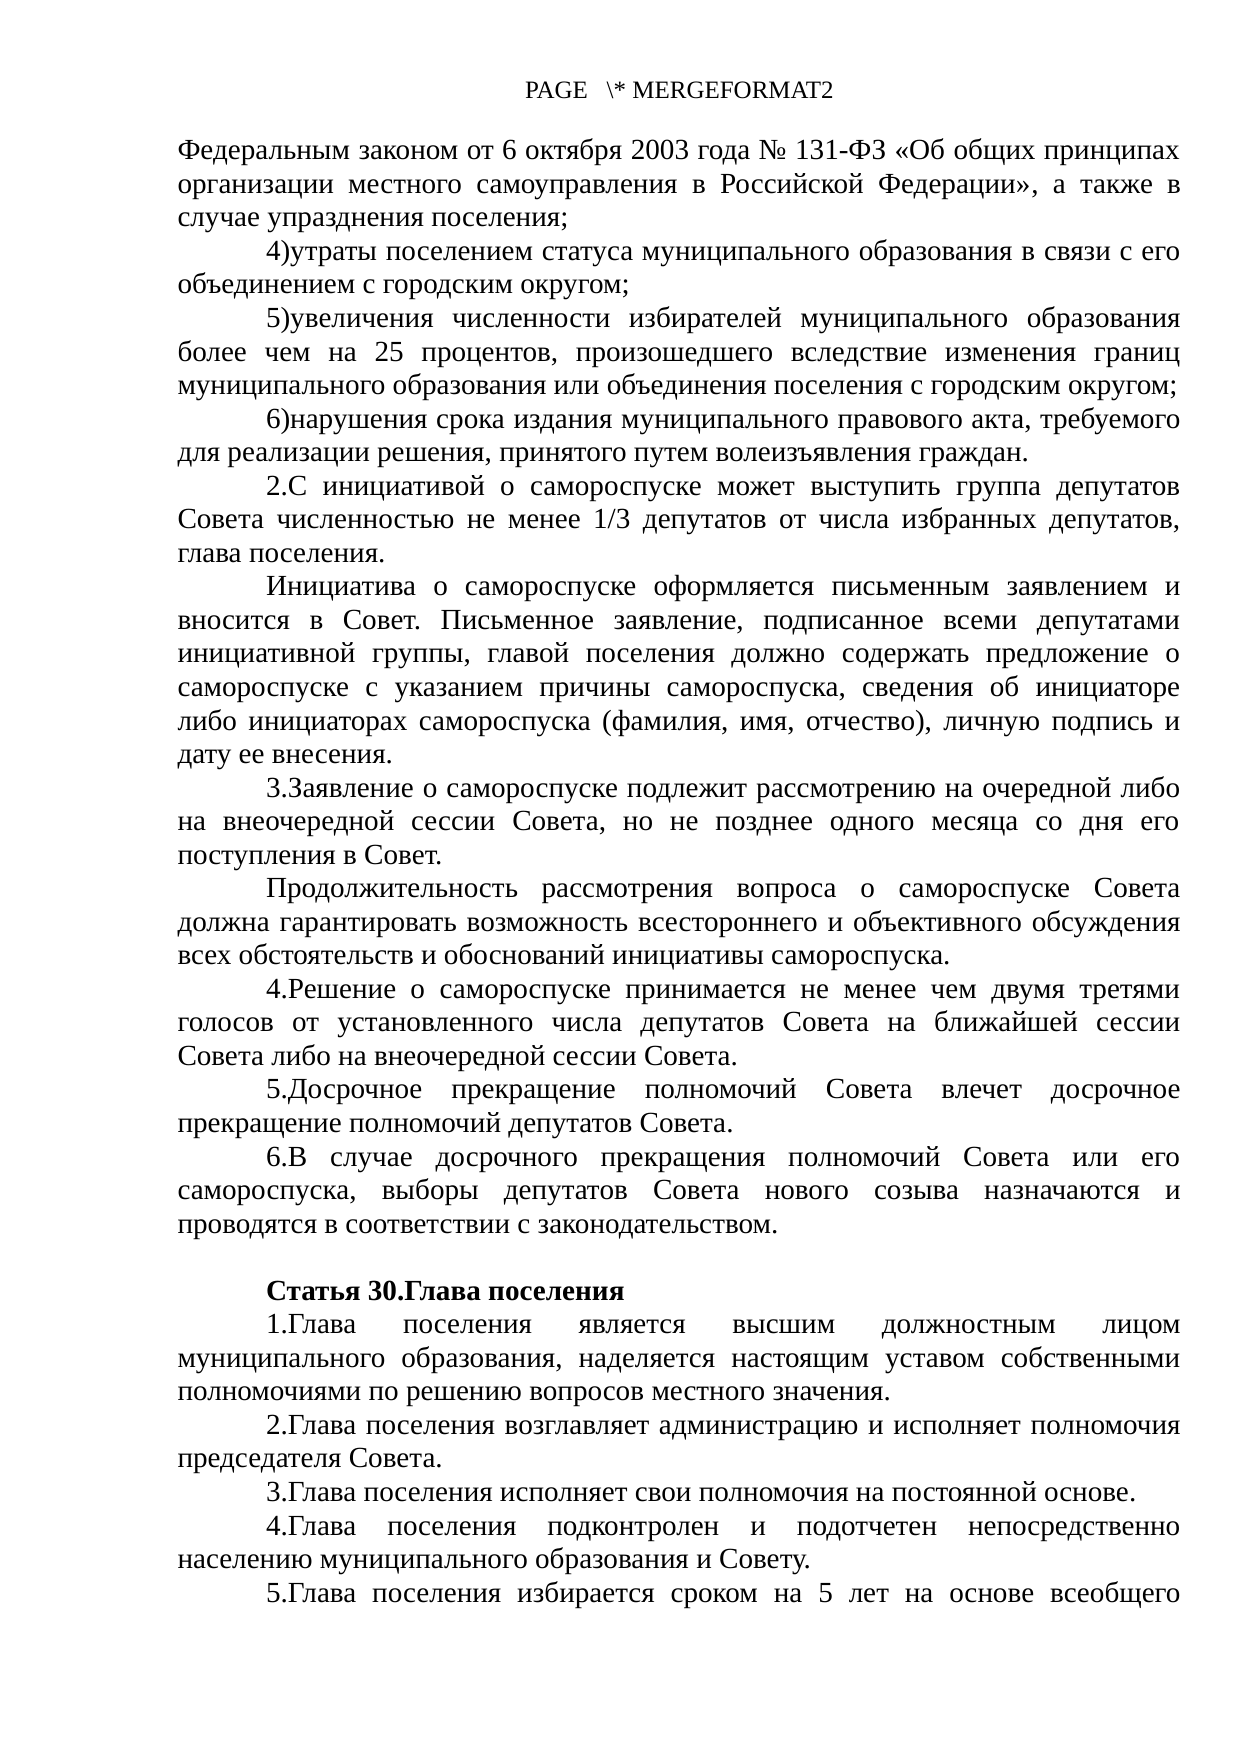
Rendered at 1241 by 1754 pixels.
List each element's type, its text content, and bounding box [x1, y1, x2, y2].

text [177, 132, 1181, 233]
text 3.Заявление о самороспуске подлежит рассмотрению на очередной либо на внеочередной сессии Совета, но не позднее одного месяца со дня его поступления в Совет. [177, 770, 1181, 870]
text Продолжительность рассмотрения вопроса о самороспуске Совета должна гарантировать возможность всестороннего и объективного обсуждения всех обстоятельств и обоснований инициативы самороспуска. [177, 870, 1181, 971]
text 6.В случае досрочного прекращения полномочий Совета или его самороспуска, выборы депутатов Совета нового созыва назначаются и проводятся в соответствии с законодательством. [177, 1139, 1181, 1239]
text Инициатива о самороспуске оформляется письменным заявлением и вносится в Совет. Письменное заявление, подписанное всеми депутатами инициативной группы, главой поселения должно содержать предложение о самороспуске с указанием причины самороспуска, сведения об инициаторе либо инициаторах самороспуска (фамилия, имя, отчество), личную подпись и дату ее внесения. [177, 568, 1181, 770]
text 5.Досрочное прекращение полномочий Совета влечет досрочное прекращение полномочий депутатов Совета. [177, 1072, 1181, 1139]
text 5)увеличения численности избирателей муниципального образования более чем на 25 процентов, произошедшего вследствие изменения границ муниципального образования или объединения поселения с городским округом; [177, 300, 1181, 401]
text Статья 30.Глава поселения [177, 1273, 1181, 1306]
text 3.Глава поселения исполняет свои полномочия на постоянной основе. [177, 1474, 1181, 1508]
text 1.Глава поселения является высшим должностным лицом муниципального образования, наделяется настоящим уставом собственными полномочиями по решению вопросов местного значения. [177, 1306, 1181, 1407]
text 4.Решение о самороспуске принимается не менее чем двумя третями голосов от установленного числа депутатов Совета на ближайшей сессии Совета либо на внеочередной сессии Совета. [177, 971, 1181, 1072]
text 6)нарушения срока издания муниципального правового акта, требуемого для реализации решения, принятого путем волеизъявления граждан. [177, 401, 1181, 468]
text 2.Глава поселения возглавляет администрацию и исполняет полномочия председателя Совета. [177, 1407, 1181, 1474]
text 4.Глава поселения подконтролен и подотчетен непосредственно населению муниципального образования и Совету. [177, 1508, 1181, 1575]
text 4)утраты поселением статуса муниципального образования в связи с его объединением с городским округом; [177, 233, 1181, 300]
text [177, 1575, 1181, 1608]
text 2.С инициативой о самороспуске может выступить группа депутатов Совета численностью не менее 1/3 депутатов от числа избранных депутатов, глава поселения. [177, 468, 1181, 568]
